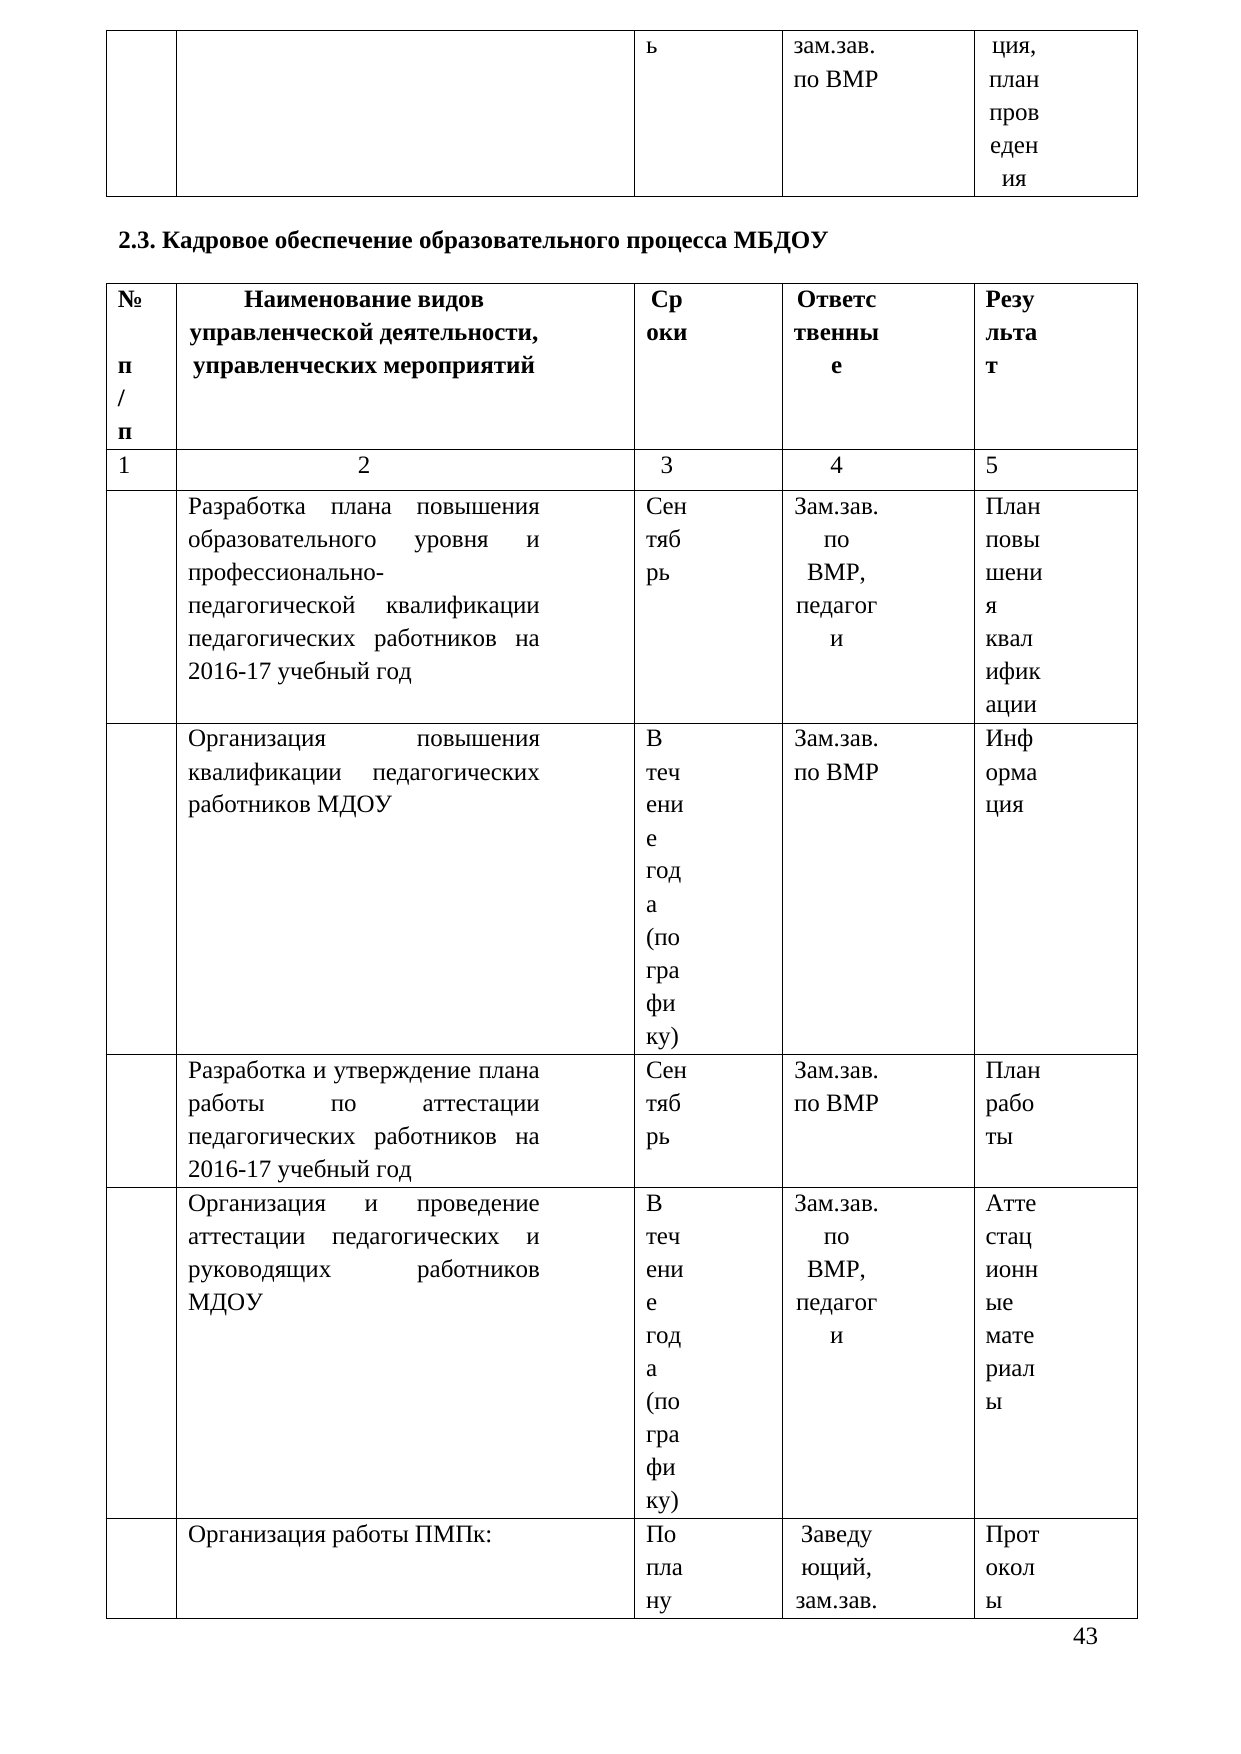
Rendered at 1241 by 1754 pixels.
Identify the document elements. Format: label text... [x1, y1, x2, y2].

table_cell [177, 31, 634, 196]
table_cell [975, 31, 1137, 196]
table_header Ответственные [783, 284, 974, 449]
table_cell Информация [975, 724, 1137, 1054]
table_cell 4 [783, 450, 974, 490]
table_cell Зам.зав. по ВМР, педагоги [783, 491, 974, 722]
table_cell В течение года (по графику) [635, 724, 782, 1054]
text 2.3. Кадровое обеспечение образовательного процесса МБДОУ [118, 226, 1098, 254]
table_header Результат [975, 284, 1137, 449]
table_cell Сентябрь [635, 491, 782, 722]
table_cell [107, 31, 176, 196]
table_header Сроки [635, 284, 782, 449]
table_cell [783, 1519, 974, 1618]
table_cell [107, 724, 176, 1054]
table_cell Апрель [635, 31, 782, 196]
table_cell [975, 1519, 1137, 1618]
table_cell План работы [975, 1055, 1137, 1187]
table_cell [783, 31, 974, 196]
table_cell Разработка плана повышения образовательного уровня и профессионально-педагогической квалификации педагогических работников на 2016-17 учебный год [177, 491, 634, 722]
table_cell Организация повышения квалификации педагогических работников МДОУ [177, 724, 634, 1054]
table_cell [107, 1519, 176, 1618]
table_cell 2 [177, 450, 634, 490]
table_cell Зам.зав. по ВМР [783, 1055, 974, 1187]
table_cell 3 [635, 450, 782, 490]
table_cell 1 [107, 450, 176, 490]
table_cell По плану [635, 1519, 782, 1618]
table_cell [107, 1055, 176, 1187]
table_cell Организация и проведение аттестации педагогических и руководящих работников МДОУ [177, 1188, 634, 1518]
table_cell Зам.зав. по ВМР [783, 724, 974, 1054]
table_cell 5 [975, 450, 1137, 490]
table_cell Сентябрь [635, 1055, 782, 1187]
table_cell Разработка и утверждение плана работы по аттестации педагогических работников на 2016-17 учебный год [177, 1055, 634, 1187]
table_cell В течение года (по графику) [635, 1188, 782, 1518]
table_cell Аттестационные материалы [975, 1188, 1137, 1518]
table_cell [107, 1188, 176, 1518]
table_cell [177, 1519, 634, 1618]
table_header Наименование видов управленческой деятельности, управленческих мероприятий [177, 284, 634, 449]
table_cell Зам.зав. по ВМР, педагоги [783, 1188, 974, 1518]
table_cell [107, 491, 176, 722]
table_cell План повышения квалификации [975, 491, 1137, 722]
table_header № п/п [107, 284, 176, 449]
